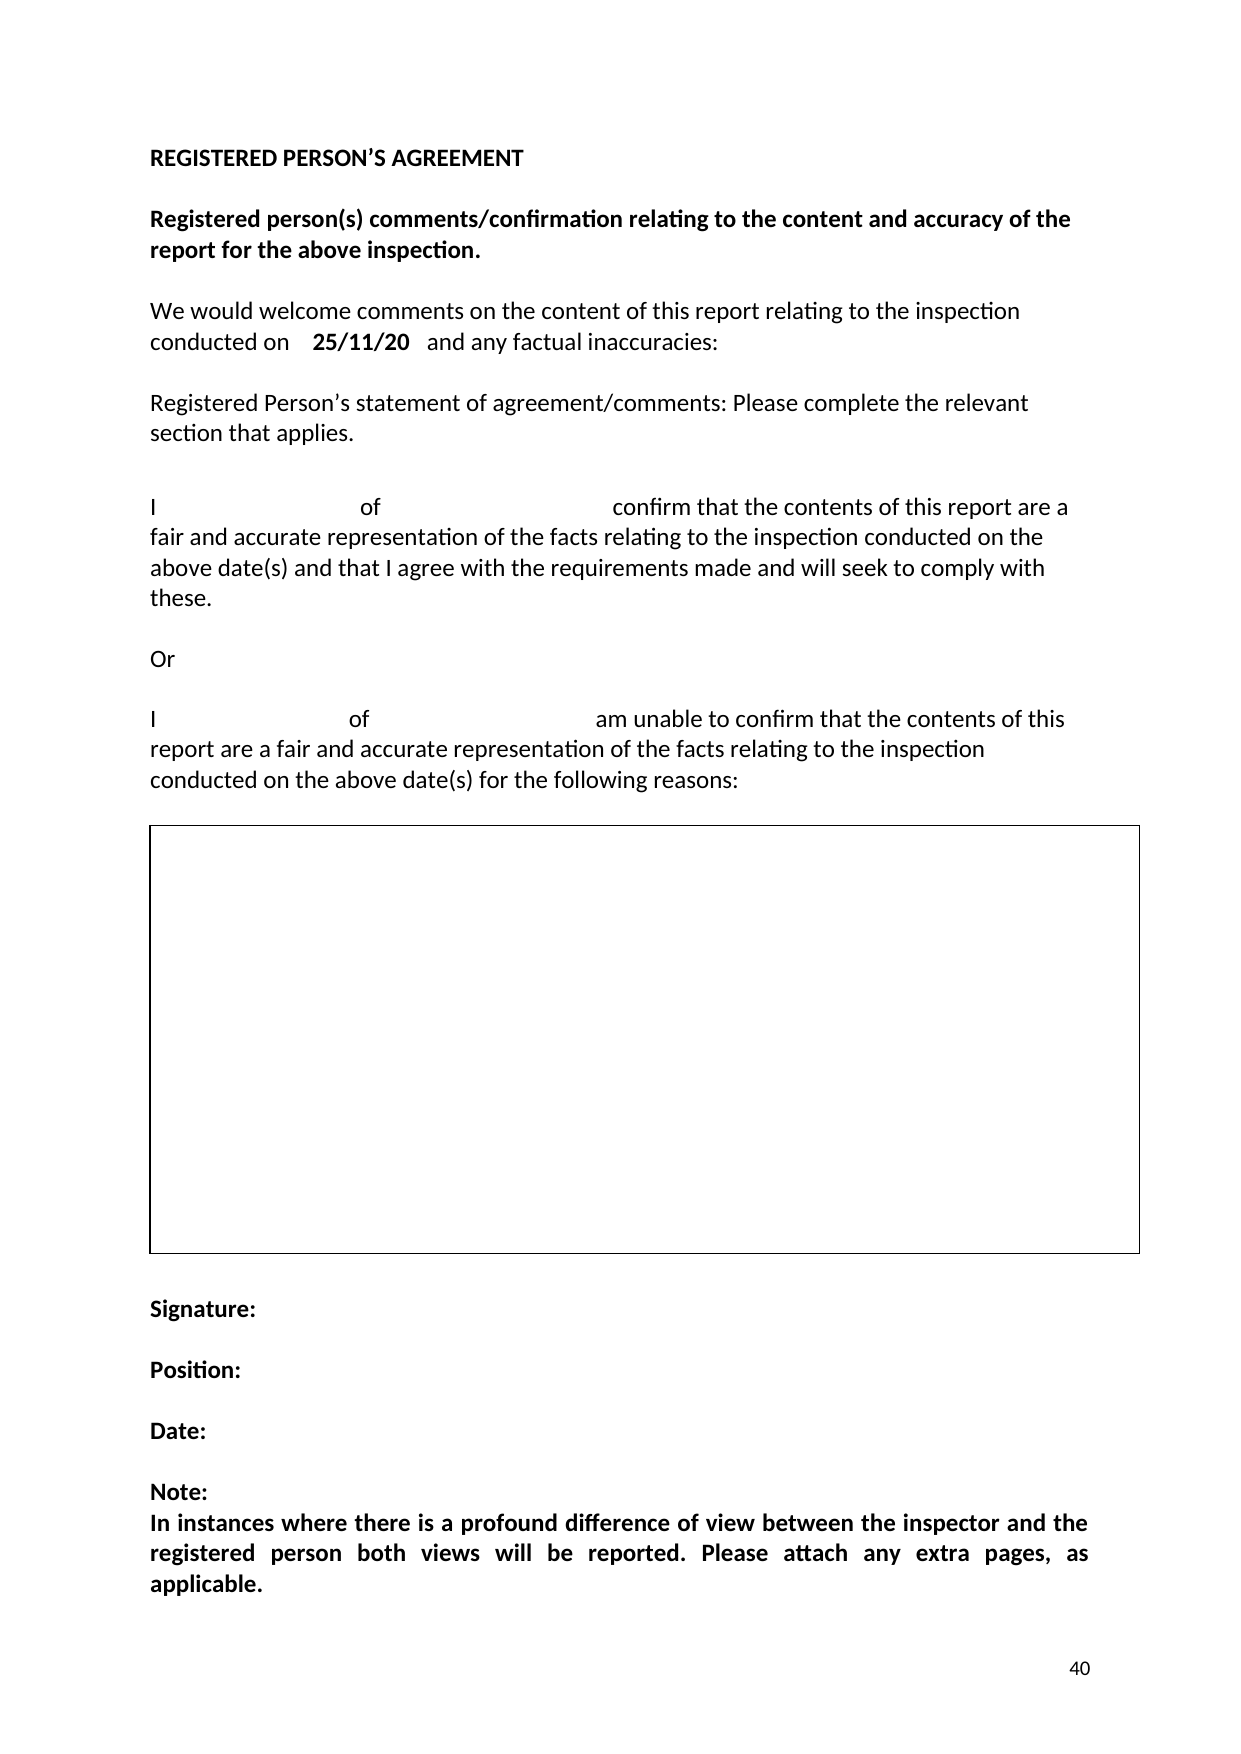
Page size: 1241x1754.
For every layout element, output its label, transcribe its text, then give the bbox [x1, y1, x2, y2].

text Registered Person’s statement of agreement/comments: Please complete the relevant section that applies. [150, 387, 1090, 448]
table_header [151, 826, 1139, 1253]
text Registered person(s) comments/confirmation relating to the content and accuracy of the report for the above inspection. [150, 204, 1090, 265]
text Position: [150, 1354, 1090, 1384]
text Note: [150, 1476, 1090, 1507]
text I of am unable to confirm that the contents of this report are a fair and accurate representation of the facts relating to the inspection conducted on the above date(s) for the following reasons: [150, 703, 1090, 794]
text I of confirm that the contents of this report are a fair and accurate representation of the facts relating to the inspection conducted on the above date(s) and that I agree with the requirements made and will seek to comply with these. [150, 491, 1090, 613]
text In instances where there is a profound difference of view between the inspector and the registered person both views will be reported. Please attach any extra pages, as applicable. [150, 1507, 1090, 1598]
subtitle Signature: [150, 1293, 1090, 1323]
text Or [150, 643, 1090, 674]
text Date: [150, 1415, 1090, 1446]
text We would welcome comments on the content of this report relating to the inspection conducted on 25/11/20 and any factual inaccuracies: [150, 295, 1090, 356]
subtitle REGISTERED PERSON’S AGREEMENT [150, 143, 1090, 173]
